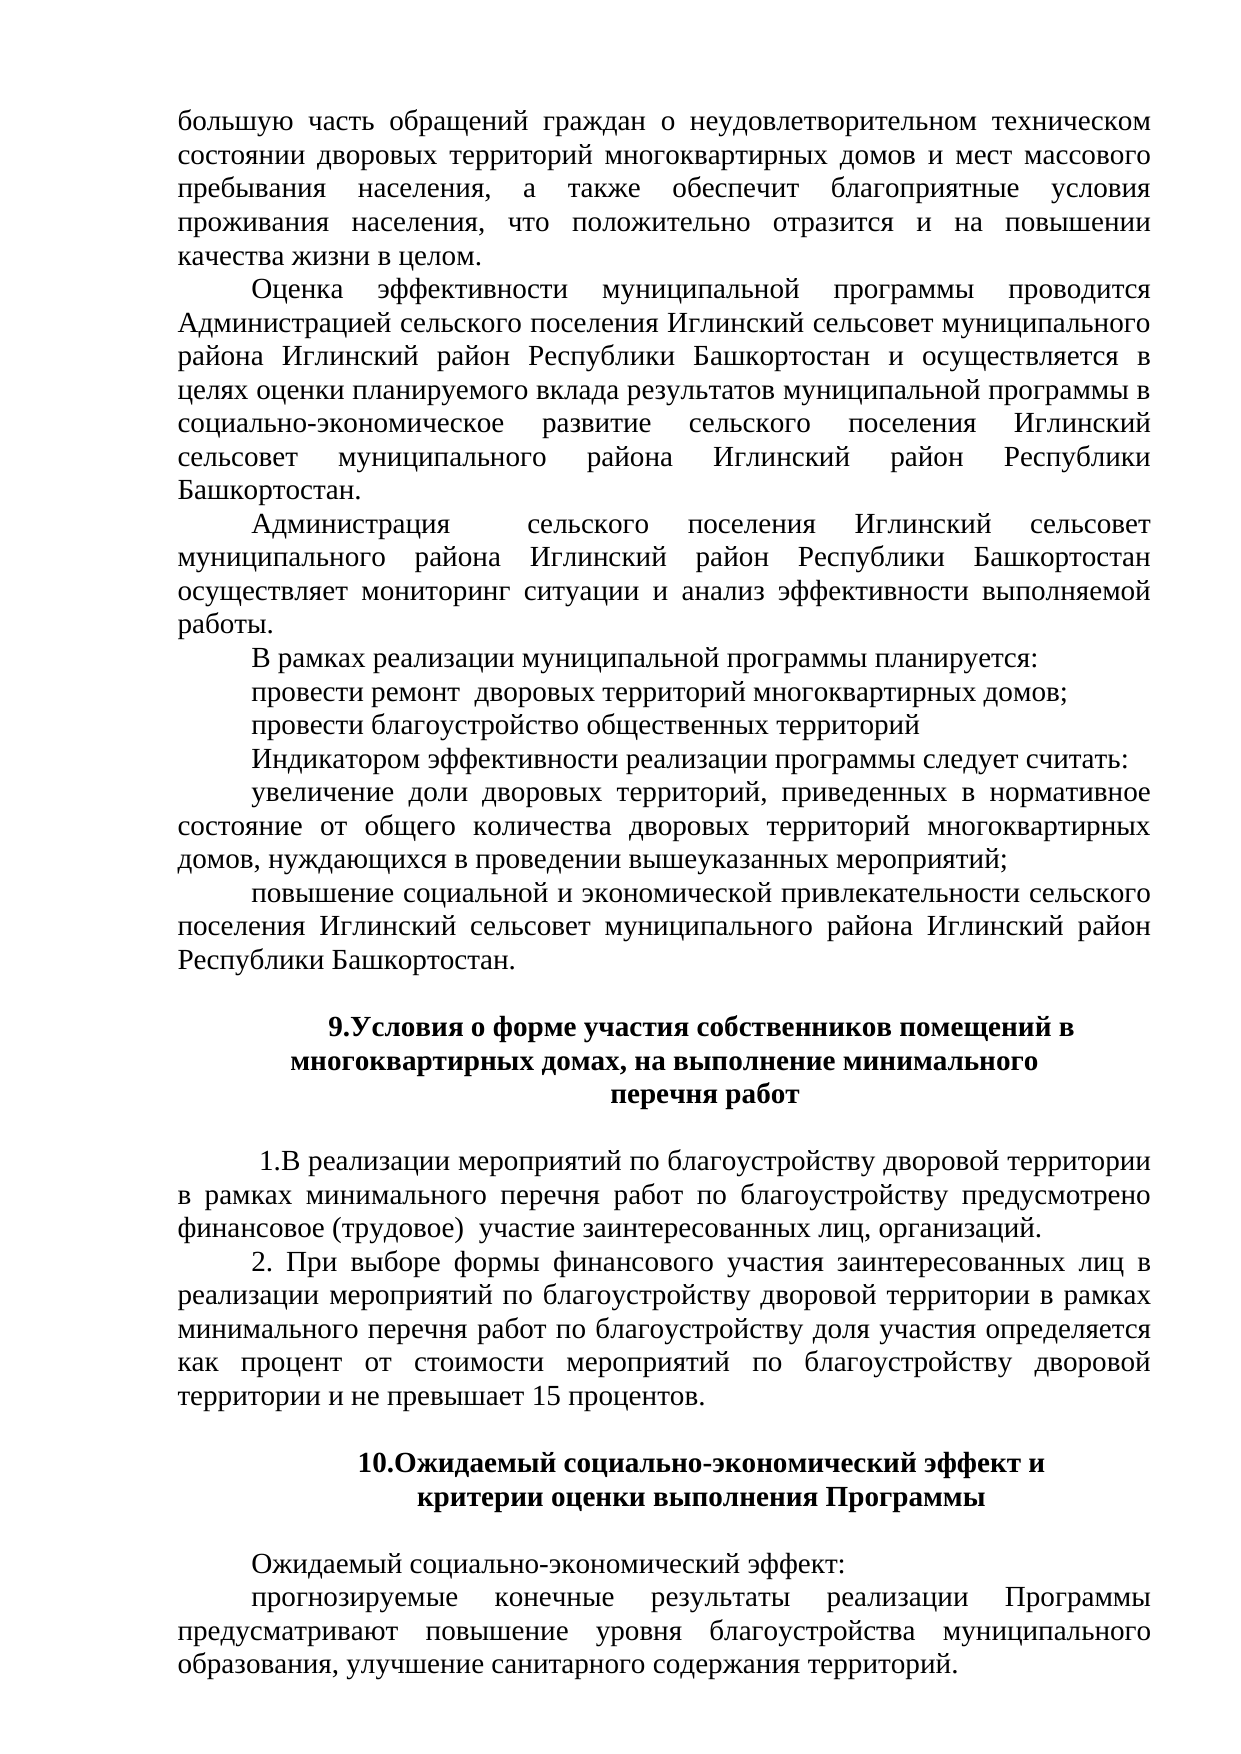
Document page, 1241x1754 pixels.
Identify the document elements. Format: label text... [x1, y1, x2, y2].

text провести ремонт дворовых территорий многоквартирных домов; [177, 674, 1152, 707]
text Ожидаемый социально-экономический эффект: [177, 1546, 1152, 1579]
text прогнозируемые конечные результаты реализации Программы предусматривают повышение уровня благоустройства муниципального образования, улучшение санитарного содержания территорий. [177, 1579, 1152, 1680]
text критерии оценки выполнения Программы [177, 1479, 1152, 1512]
text 10.Ожидаемый социально-экономический эффект и [177, 1445, 1152, 1479]
text Администрация сельского поселения Иглинский сельсовет муниципального района Иглинский район Республики Башкортостан осуществляет мониторинг ситуации и анализ эффективности выполняемой работы. [177, 506, 1152, 640]
text повышение социальной и экономической привлекательности сельского поселения Иглинский сельсовет муниципального района Иглинский район Республики Башкортостан. [177, 875, 1152, 976]
text провести благоустройство общественных территорий [177, 707, 1152, 741]
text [177, 103, 1152, 271]
text 1.В реализации мероприятий по благоустройству дворовой территории в рамках минимального перечня работ по благоустройству предусмотрено финансовое (трудовое) участие заинтересованных лиц, организаций. [177, 1143, 1152, 1244]
text перечня работ [177, 1076, 1152, 1110]
text увеличение доли дворовых территорий, приведенных в нормативное состояние от общего количества дворовых территорий многоквартирных домов, нуждающихся в проведении вышеуказанных мероприятий; [177, 774, 1152, 875]
text 2. При выборе формы финансового участия заинтересованных лиц в реализации мероприятий по благоустройству дворовой территории в рамках минимального перечня работ по благоустройству доля участия определяется как процент от стоимости мероприятий по благоустройству дворовой территории и не превышает 15 процентов. [177, 1244, 1152, 1412]
text В рамках реализации муниципальной программы планируется: [177, 640, 1152, 674]
text Индикатором эффективности реализации программы следует считать: [177, 741, 1152, 774]
text Оценка эффективности муниципальной программы проводится Администрацией сельского поселения Иглинский сельсовет муниципального района Иглинский район Республики Башкортостан и осуществляется в целях оценки планируемого вклада результатов муниципальной программы в социально-экономическое развитие сельского поселения Иглинский сельсовет муниципального района Иглинский район Республики Башкортостан. [177, 271, 1152, 506]
text 9.Условия о форме участия собственников помещений в многоквартирных домах, на выполнение минимального [177, 1009, 1152, 1076]
